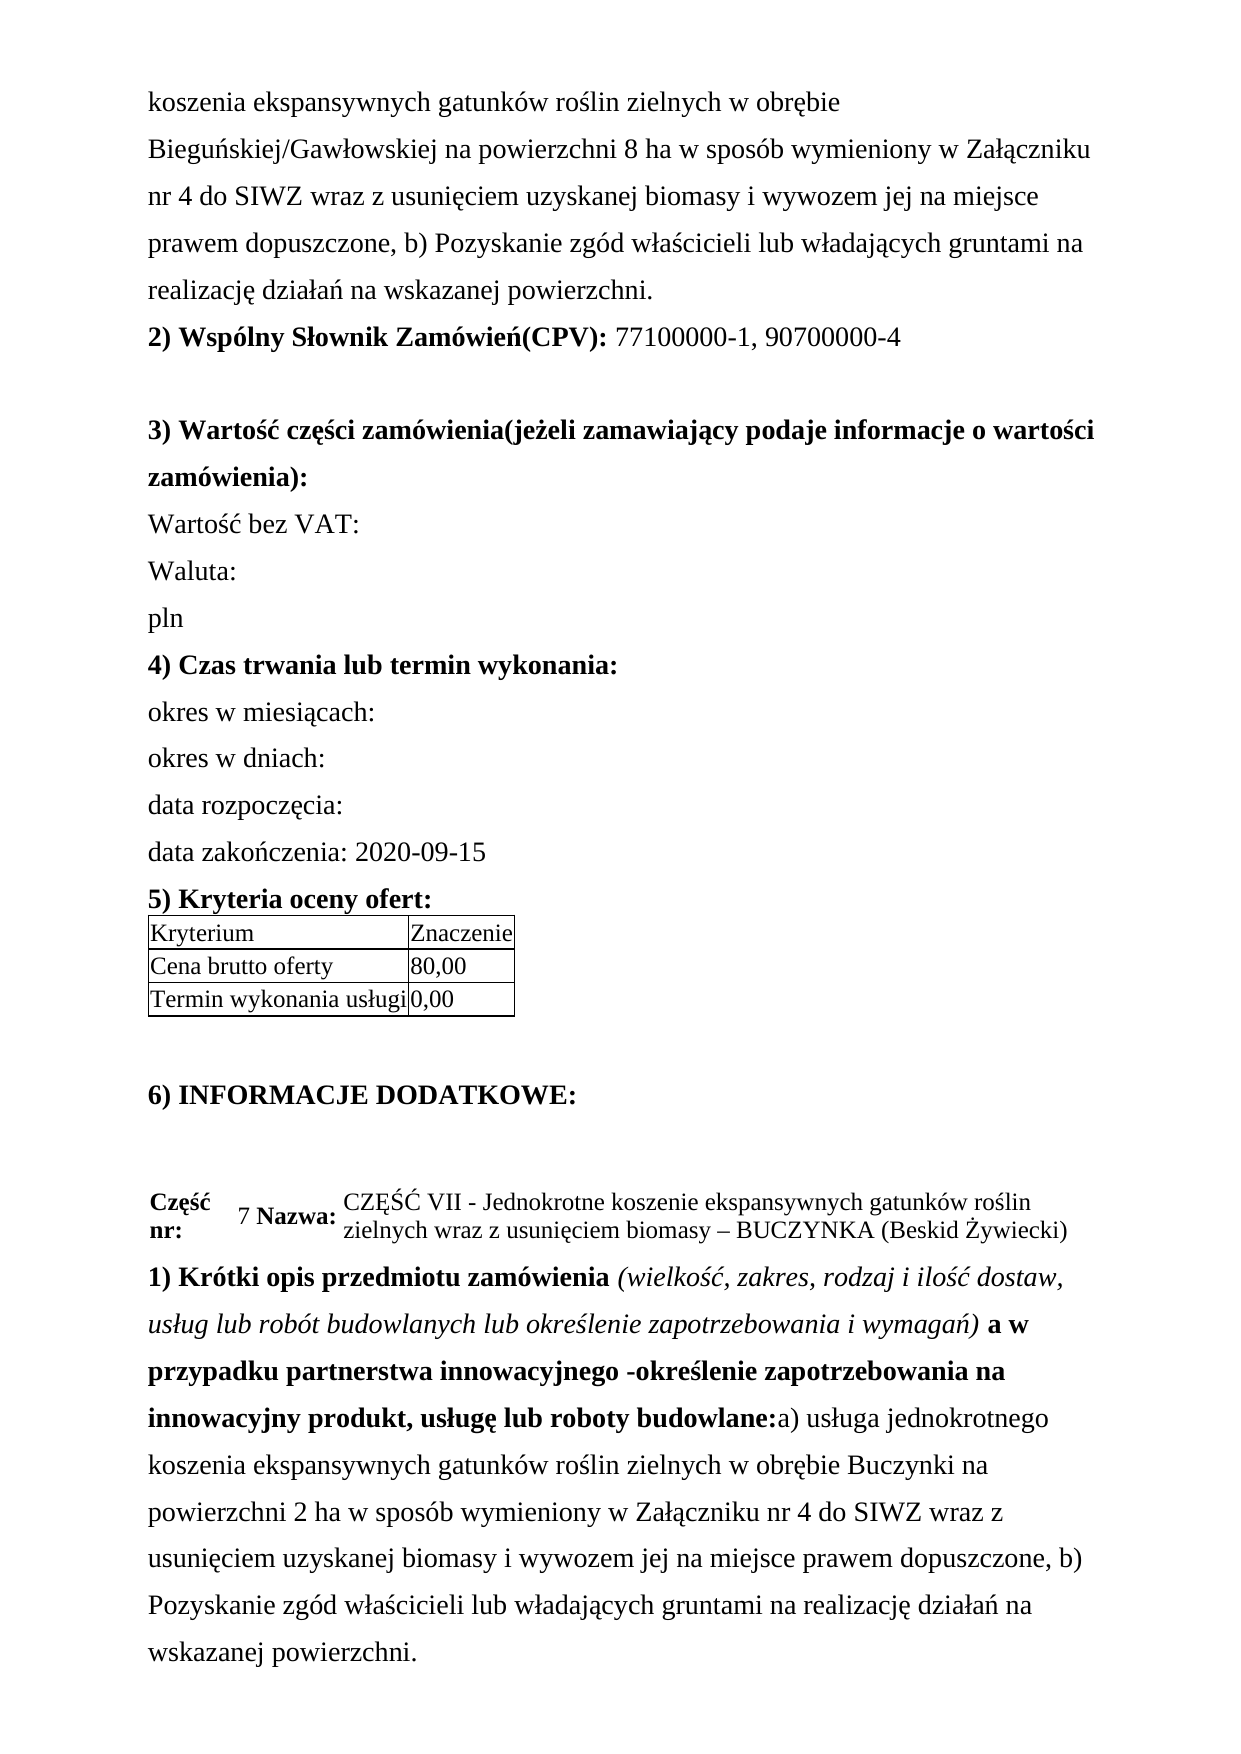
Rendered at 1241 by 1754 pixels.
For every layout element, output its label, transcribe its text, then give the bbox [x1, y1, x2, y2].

table_cell 0,00 [409, 983, 514, 1015]
table_header CZĘŚĆ VII - Jednokrotne koszenie ekspansywnych gatunków roślin zielnych wraz z usunięciem biomasy – BUCZYNKA (Beskid Żywiecki) [342, 1185, 1122, 1246]
table_header Nazwa: [255, 1185, 342, 1246]
table_cell 80,00 [409, 950, 514, 981]
table_header 7 [236, 1185, 255, 1246]
text 6) INFORMACJE DODATKOWE: [148, 1016, 1122, 1157]
table_cell Termin wykonania usługi [149, 983, 408, 1015]
table_header Kryterium [149, 916, 408, 948]
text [148, 1246, 1122, 1668]
table_header Znaczenie [409, 916, 514, 948]
table_header Część nr: [148, 1185, 236, 1246]
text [148, 71, 1122, 914]
table_cell Cena brutto oferty [149, 950, 408, 981]
